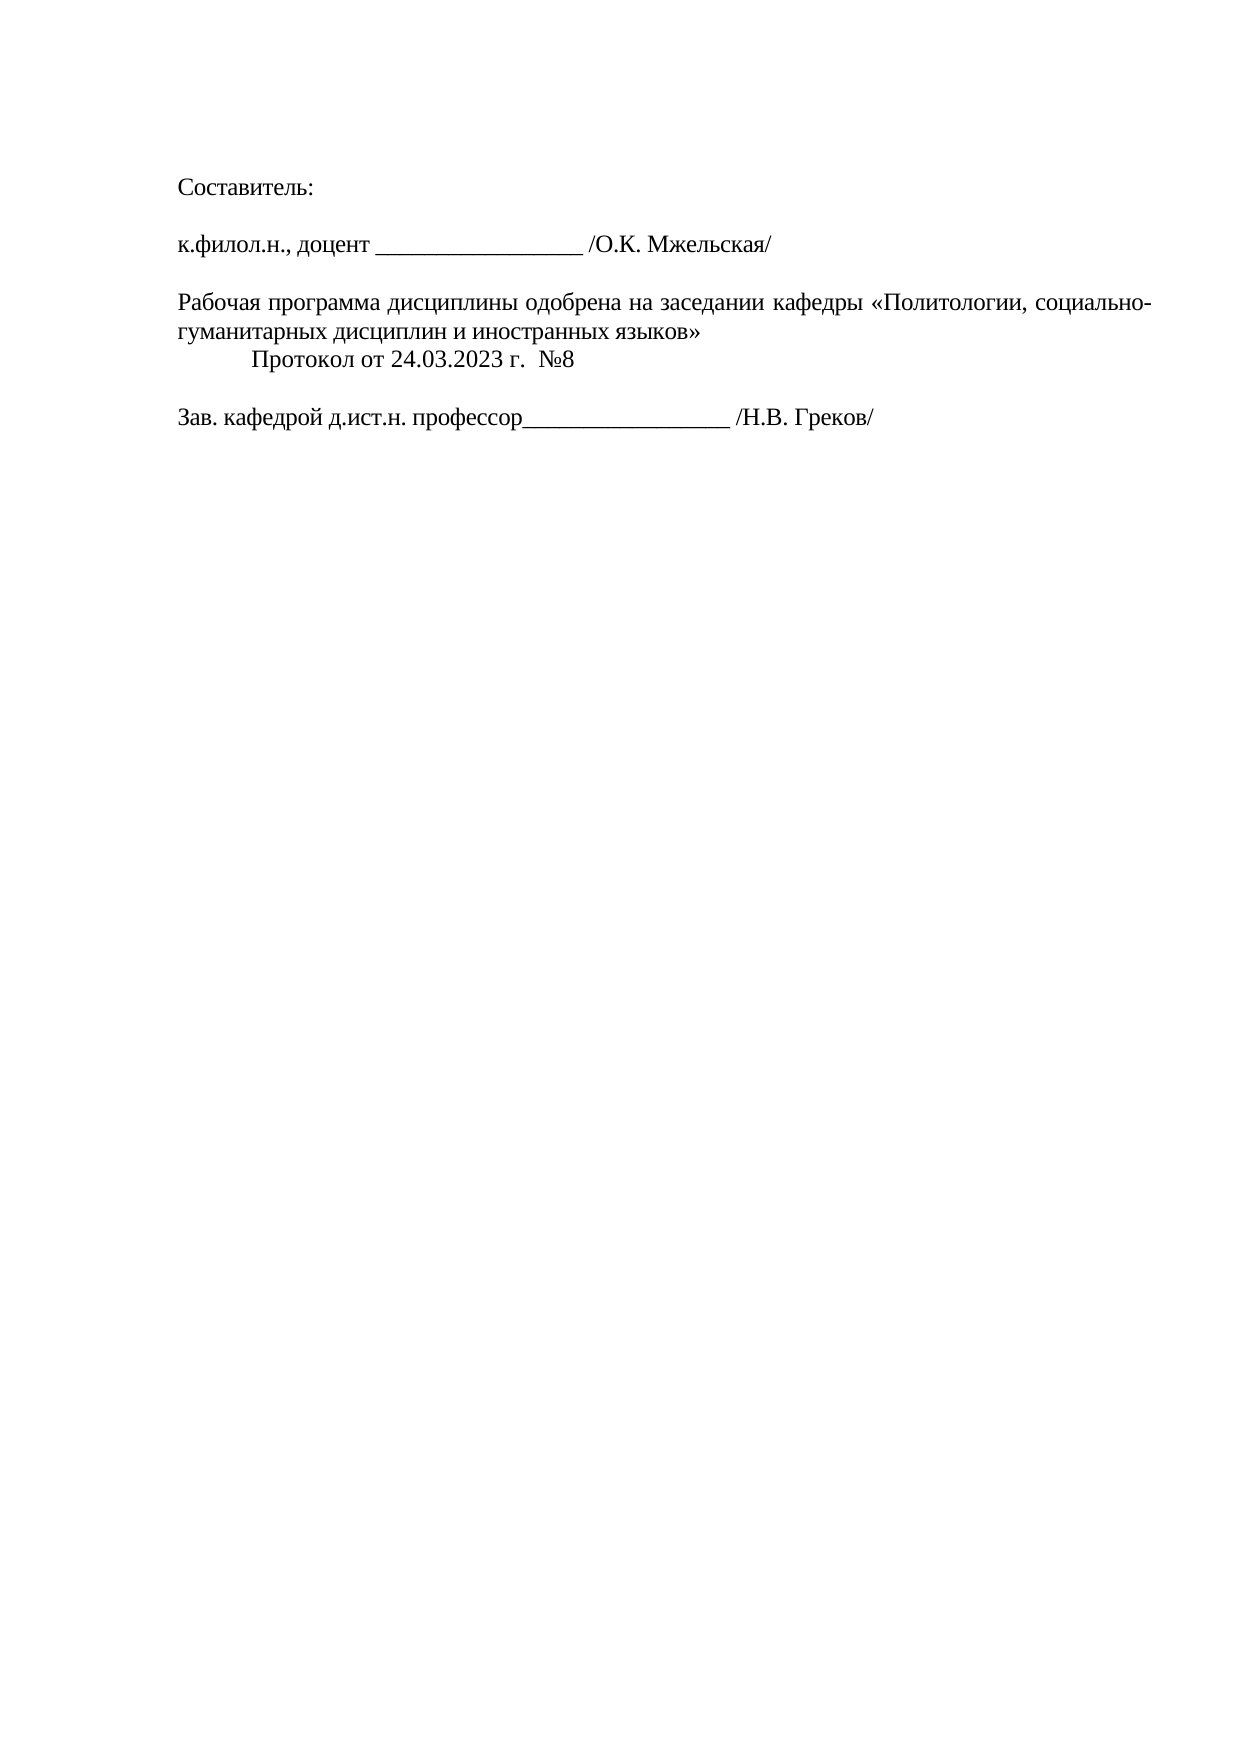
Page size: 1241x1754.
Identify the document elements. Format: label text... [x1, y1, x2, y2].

text Составитель: [177, 172, 1152, 201]
text к.филол.н., доцент _________________ /О.К. Мжельская/ [177, 229, 1152, 258]
text Рабочая программа дисциплины одобрена на заседании кафедры «Политологии, социально-гуманитарных дисциплин и иностранных языков» [177, 287, 1152, 344]
text Протокол от 24.03.2023 г. №8 [177, 344, 1152, 373]
text Зав. кафедрой д.ист.н. профессор_________________ /Н.В. Греков/ [177, 402, 1152, 431]
